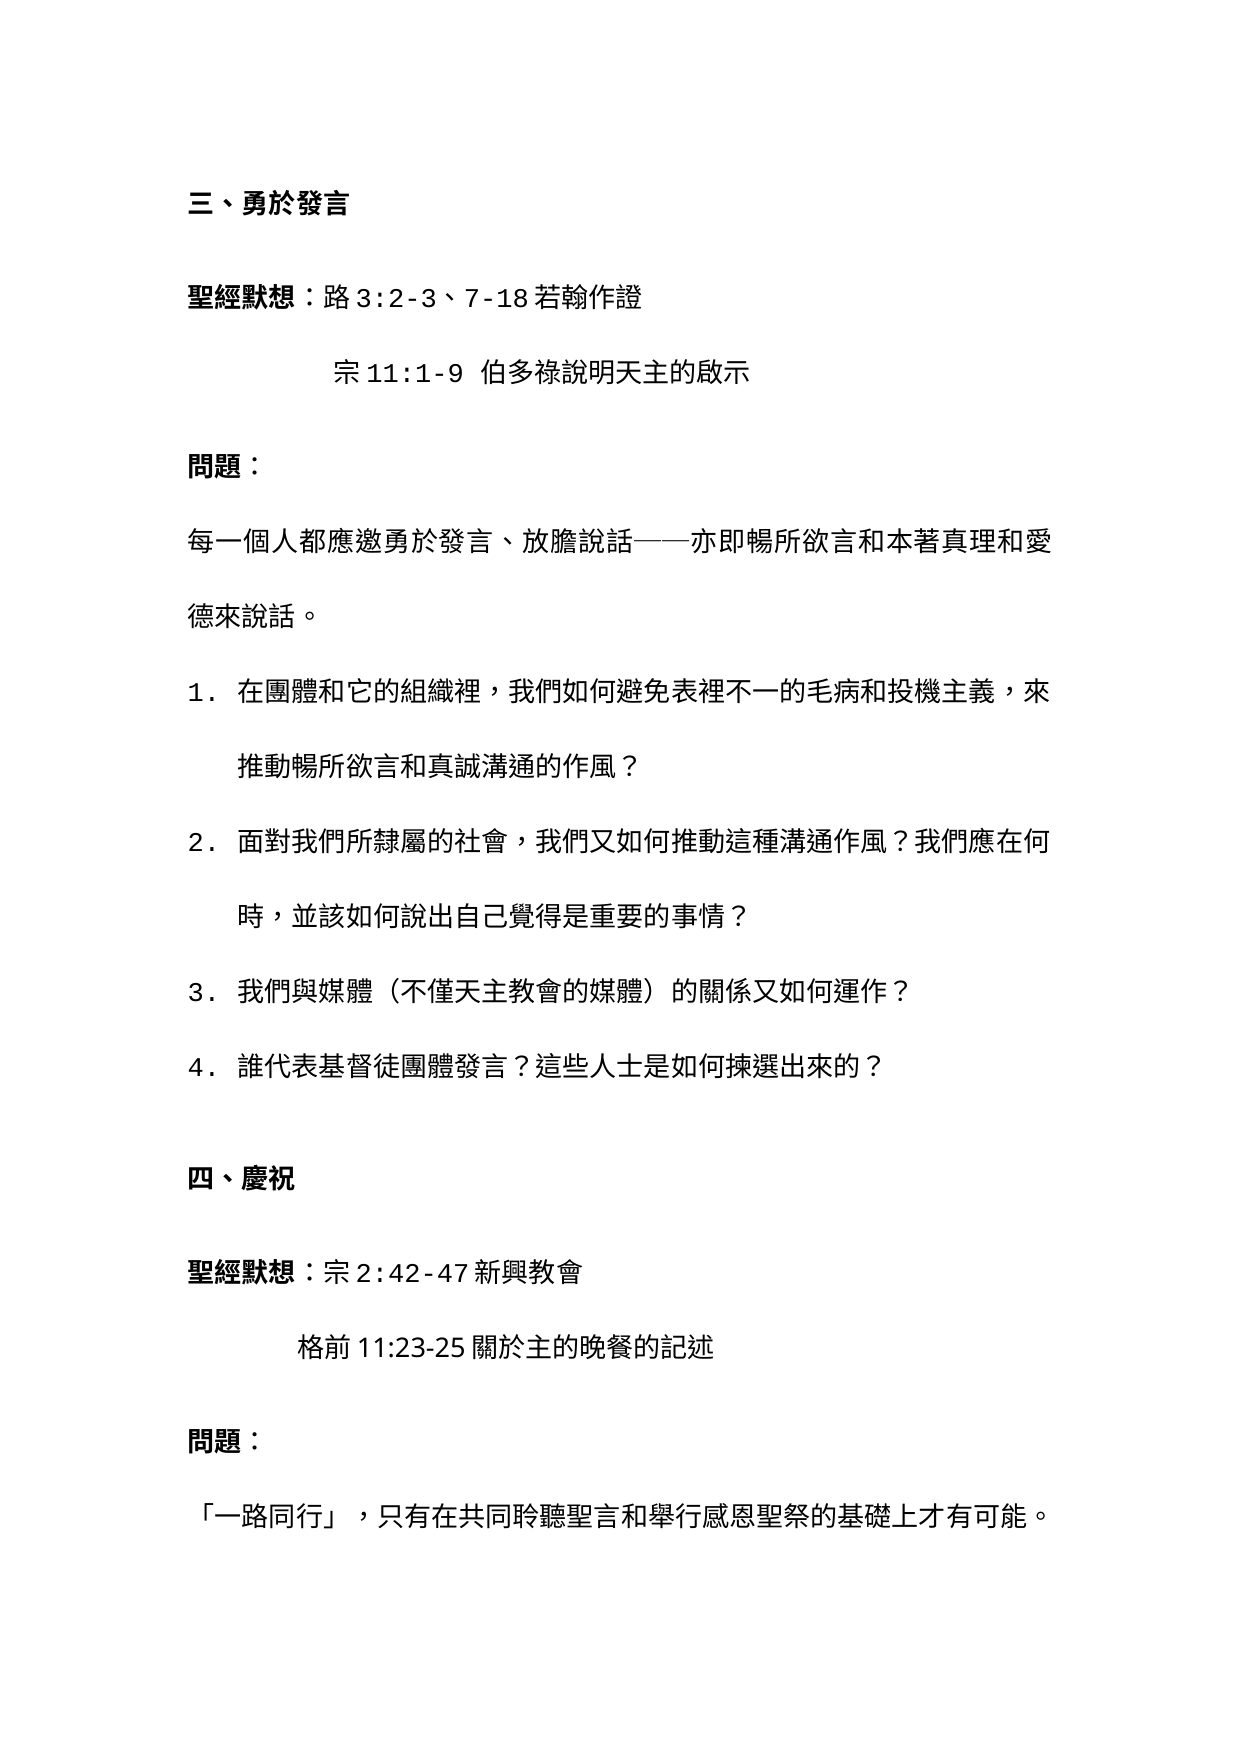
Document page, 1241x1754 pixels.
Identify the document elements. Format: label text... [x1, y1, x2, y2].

text 問題： [187, 1402, 1053, 1477]
text 問題： [187, 427, 1053, 502]
text 四、慶祝 [187, 1139, 1053, 1214]
text 三、勇於發言 [187, 164, 1053, 239]
list 誰代表基督徒團體發言？這些人士是如何揀選出來的？ [187, 1027, 1053, 1102]
text 聖經默想：宗2:42-47新興教會 [187, 1233, 1053, 1308]
list 我們與媒體（不僅天主教會的媒體）的關係又如何運作？ [187, 952, 1053, 1027]
text 「一路同行」，只有在共同聆聽聖言和舉行感恩聖祭的基礎上才有可能。 [187, 1477, 1053, 1552]
text 宗11:1-9 伯多祿說明天主的啟示 [187, 333, 1053, 408]
text 聖經默想：路3:2-3、7-18若翰作證 [187, 258, 1053, 333]
list 面對我們所隸屬的社會，我們又如何推動這種溝通作風？我們應在何時，並該如何說出自己覺得是重要的事情？ [187, 802, 1053, 952]
text 每一個人都應邀勇於發言、放膽說話──亦即暢所欲言和本著真理和愛德來說話。 [187, 502, 1053, 652]
list 在團體和它的組織裡，我們如何避免表裡不一的毛病和投機主義，來推動暢所欲言和真誠溝通的作風？ [187, 652, 1053, 802]
text 格前11:23-25關於主的晚餐的記述 [187, 1308, 1053, 1383]
